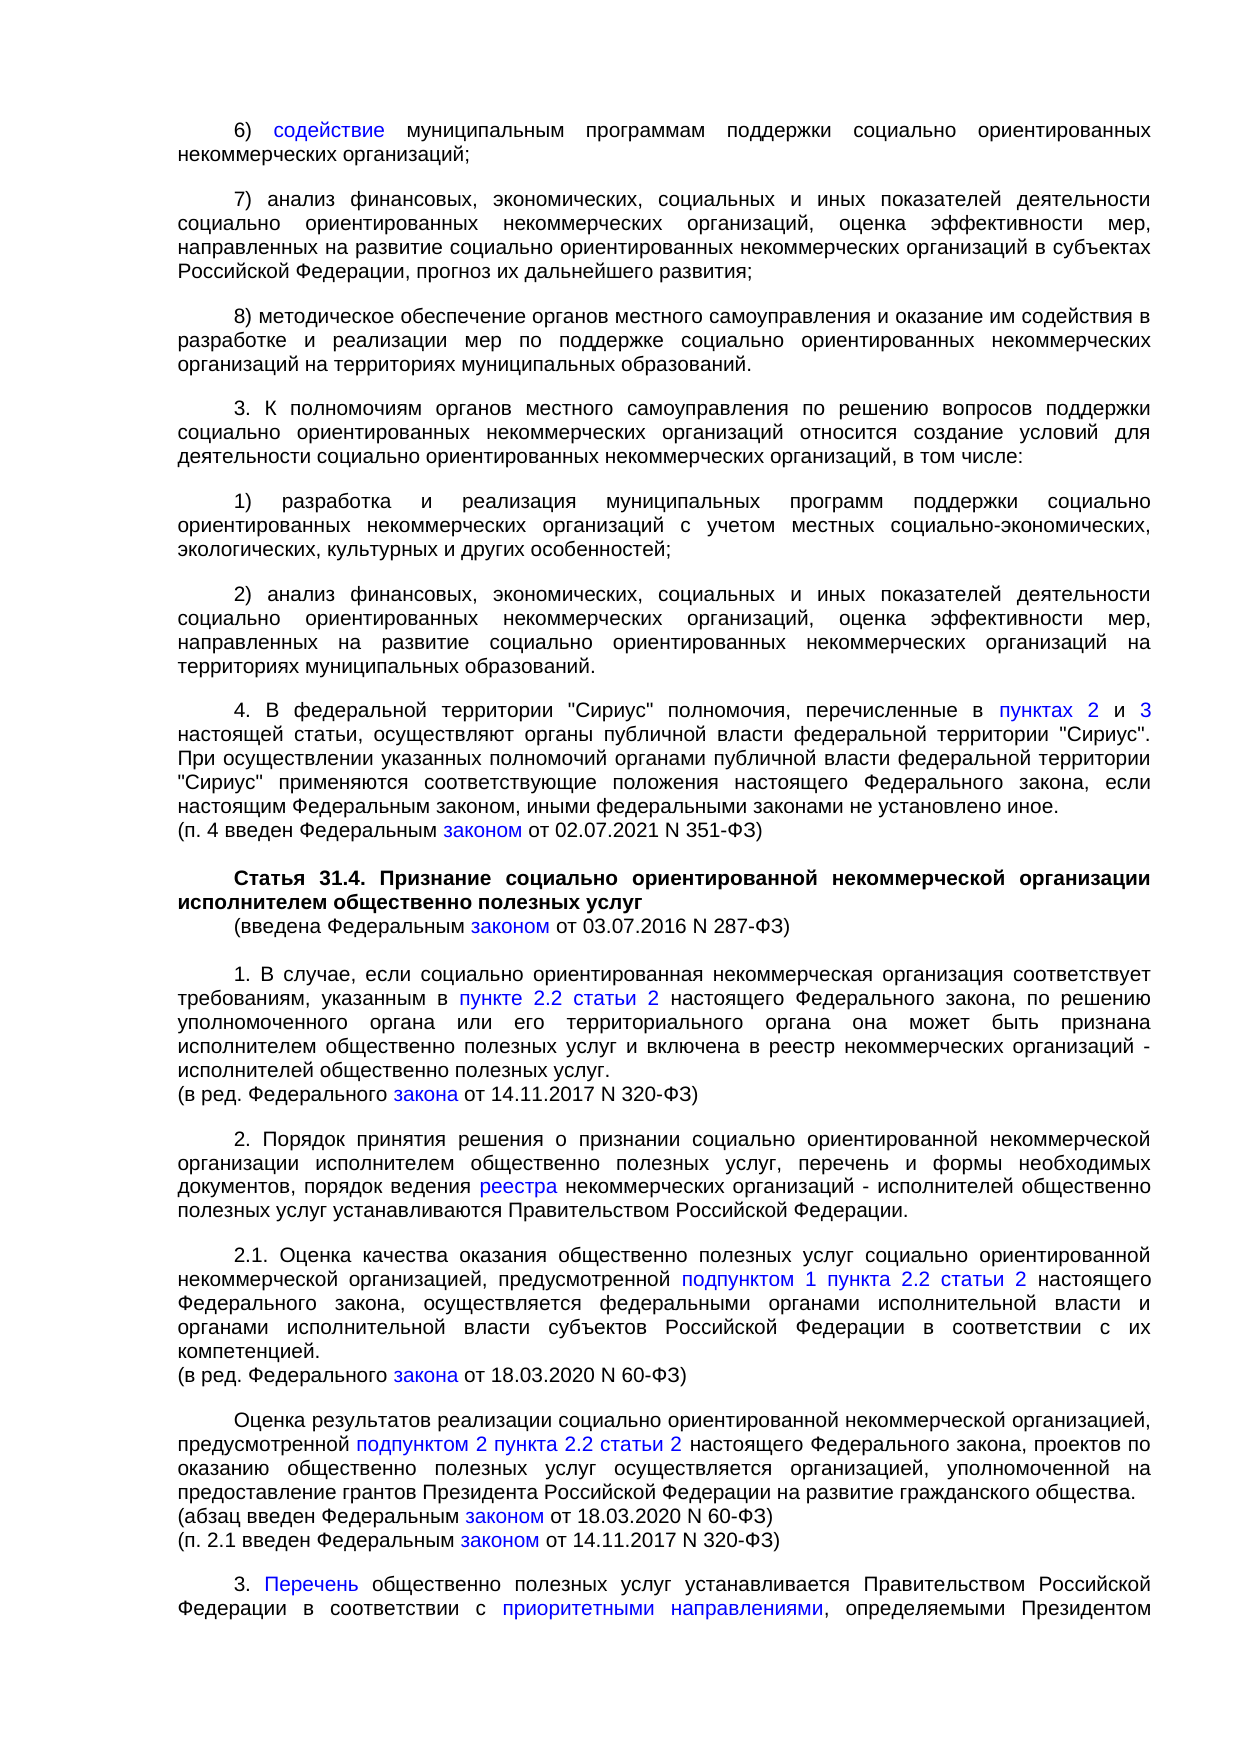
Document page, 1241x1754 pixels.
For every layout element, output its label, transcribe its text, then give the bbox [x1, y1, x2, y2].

text 7) анализ финансовых, экономических, социальных и иных показателей деятельности социально ориентированных некоммерческих организаций, оценка эффективности мер, направленных на развитие социально ориентированных некоммерческих организаций в субъектах Российской Федерации, прогноз их дальнейшего развития; [177, 187, 1152, 283]
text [177, 1572, 1152, 1620]
text 1) разработка и реализация муниципальных программ поддержки социально ориентированных некоммерческих организаций с учетом местных социально-экономических, экологических, культурных и других особенностей; [177, 489, 1152, 561]
text 2. Порядок принятия решения о признании социально ориентированной некоммерческой организации исполнителем общественно полезных услуг, перечень и формы необходимых документов, порядок ведения реестра некоммерческих организаций - исполнителей общественно полезных услуг устанавливаются Правительством Российской Федерации. [177, 1126, 1152, 1222]
text 8) методическое обеспечение органов местного самоуправления и оказание им содействия в разработке и реализации мер по поддержке социально ориентированных некоммерческих организаций на территориях муниципальных образований. [177, 303, 1152, 375]
text 3. К полномочиям органов местного самоуправления по решению вопросов поддержки социально ориентированных некоммерческих организаций относится создание условий для деятельности социально ориентированных некоммерческих организаций, в том числе: [177, 396, 1152, 468]
text (в ред. Федерального закона от 18.03.2020 N 60-ФЗ) [177, 1363, 1152, 1387]
text 2.1. Оценка качества оказания общественно полезных услуг социально ориентированной некоммерческой организацией, предусмотренной подпунктом 1 пункта 2.2 статьи 2 настоящего Федерального закона, осуществляется федеральными органами исполнительной власти и органами исполнительной власти субъектов Российской Федерации в соответствии с их компетенцией. [177, 1243, 1152, 1363]
text Оценка результатов реализации социально ориентированной некоммерческой организацией, предусмотренной подпунктом 2 пункта 2.2 статьи 2 настоящего Федерального закона, проектов по оказанию общественно полезных услуг осуществляется организацией, уполномоченной на предоставление грантов Президента Российской Федерации на развитие гражданского общества. [177, 1408, 1152, 1503]
text 2) анализ финансовых, экономических, социальных и иных показателей деятельности социально ориентированных некоммерческих организаций, оценка эффективности мер, направленных на развитие социально ориентированных некоммерческих организаций на территориях муниципальных образований. [177, 582, 1152, 677]
text (абзац введен Федеральным законом от 18.03.2020 N 60-ФЗ) [177, 1503, 1152, 1527]
text 4. В федеральной территории "Сириус" полномочия, перечисленные в пунктах 2 и 3 настоящей статьи, осуществляют органы публичной власти федеральной территории "Сириус". При осуществлении указанных полномочий органами публичной власти федеральной территории "Сириус" применяются соответствующие положения настоящего Федерального закона, если настоящим Федеральным законом, иными федеральными законами не установлено иное. [177, 698, 1152, 818]
text (п. 4 введен Федеральным законом от 02.07.2021 N 351-ФЗ) [177, 818, 1152, 842]
text 6) содействие муниципальным программам поддержки социально ориентированных некоммерческих организаций; [177, 118, 1152, 166]
text (п. 2.1 введен Федеральным законом от 14.11.2017 N 320-ФЗ) [177, 1527, 1152, 1551]
text 1. В случае, если социально ориентированная некоммерческая организация соответствует требованиям, указанным в пункте 2.2 статьи 2 настоящего Федерального закона, по решению уполномоченного органа или его территориального органа она может быть признана исполнителем общественно полезных услуг и включена в реестр некоммерческих организаций - исполнителей общественно полезных услуг. [177, 962, 1152, 1082]
title Статья 31.4. Признание социально ориентированной некоммерческой организации исполнителем общественно полезных услуг [177, 866, 1152, 914]
text (в ред. Федерального закона от 14.11.2017 N 320-ФЗ) [177, 1082, 1152, 1106]
text (введена Федеральным законом от 03.07.2016 N 287-ФЗ) [177, 914, 1152, 938]
